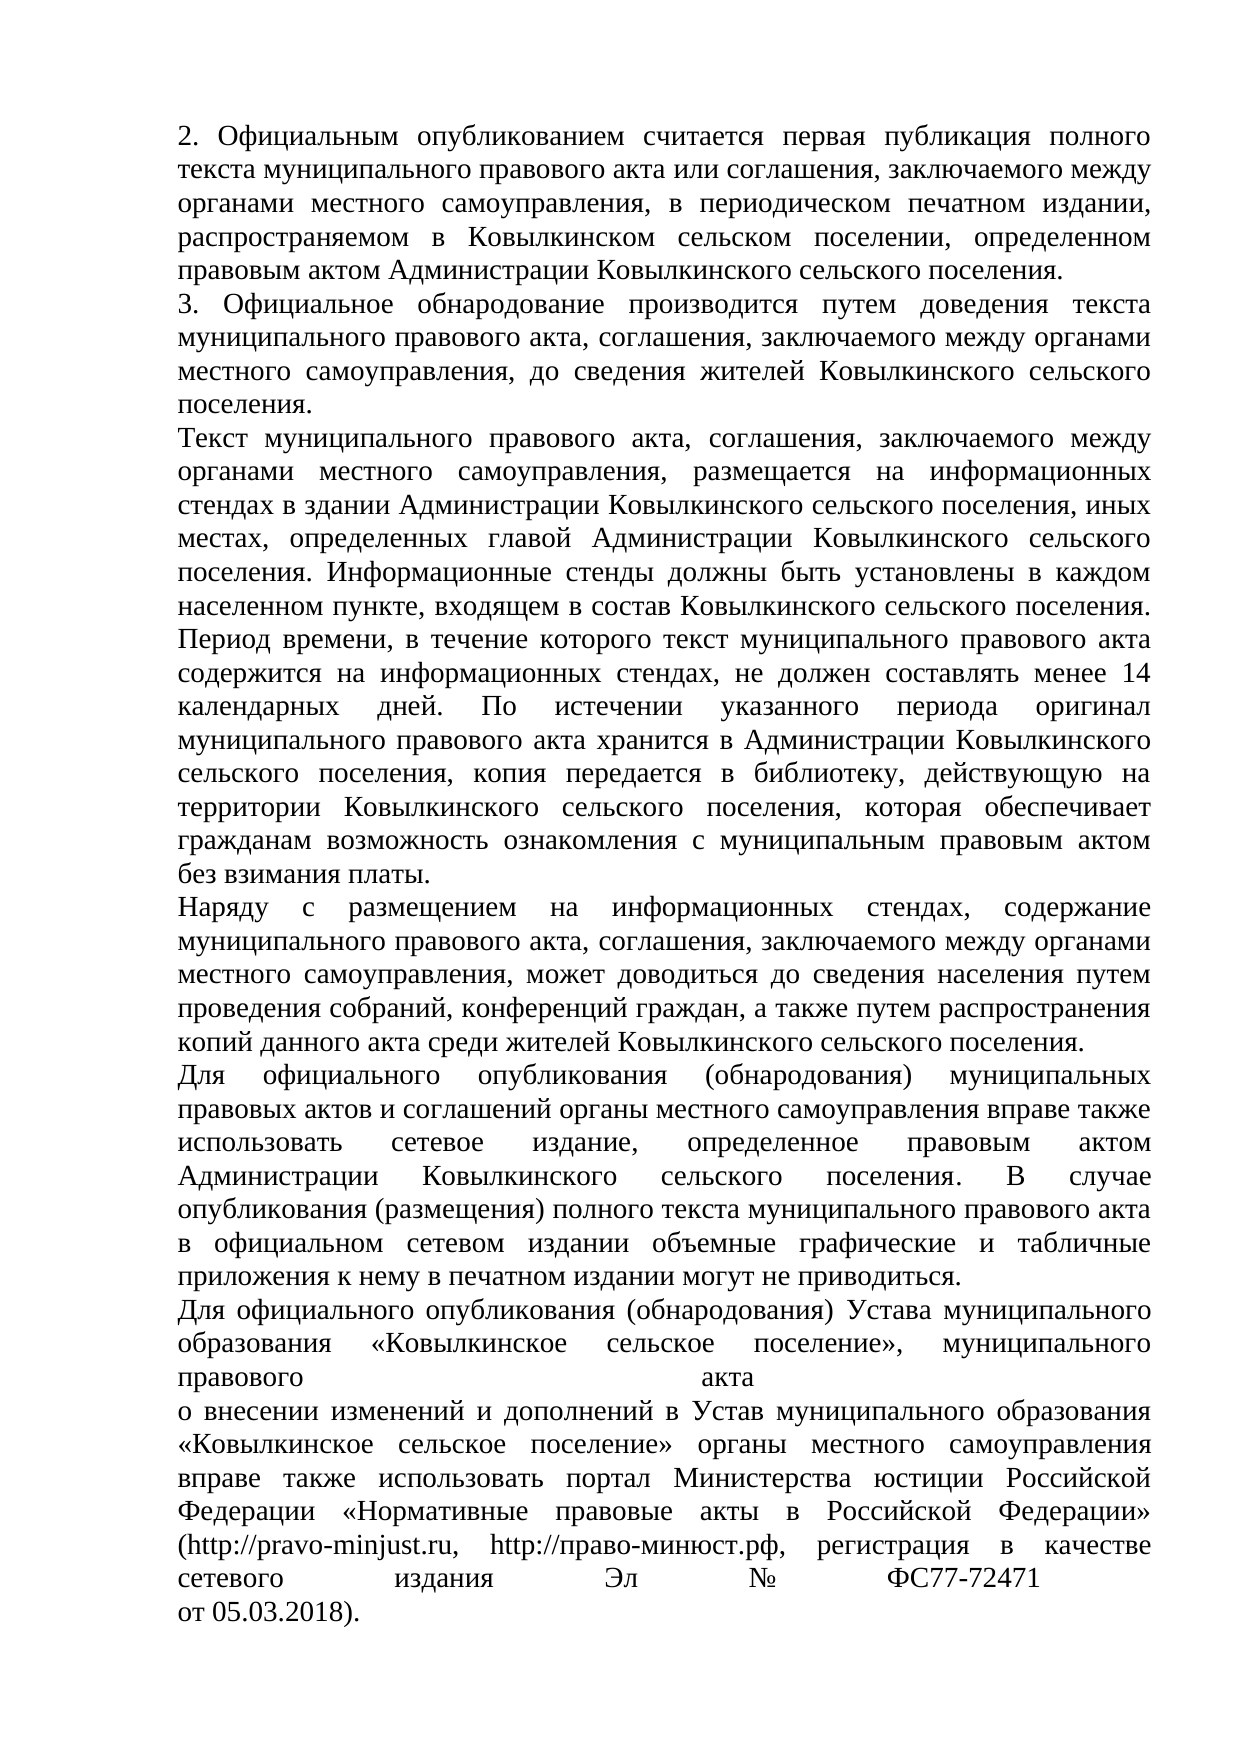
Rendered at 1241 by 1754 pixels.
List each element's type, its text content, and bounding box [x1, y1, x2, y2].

text Наряду с размещением на информационных стендах, содержание муниципального правового акта, соглашения, заключаемого между органами местного самоуправления, может доводиться до сведения населения путем проведения собраний, конференций граждан, а также путем распространения копий данного акта среди жителей Ковылкинского сельского поселения. [177, 889, 1152, 1057]
text 2. Официальным опубликованием считается первая публикация полного текста муниципального правового акта или соглашения, заключаемого между органами местного самоуправления, в периодическом печатном издании, распространяемом в Ковылкинском сельском поселении, определенном правовым актом Администрации Ковылкинского сельского поселения. [177, 118, 1152, 286]
text Для официального опубликования (обнародования) муниципальных правовых актов и соглашений органы местного самоуправления вправе также использовать сетевое издание, определенное правовым актом Администрации Ковылкинского сельского поселения. В случае опубликования (размещения) полного текста муниципального правового акта в официальном сетевом издании объемные графические и табличные приложения к нему в печатном издании могут не приводиться. [177, 1057, 1152, 1292]
text Для официального опубликования (обнародования) Устава муниципального образования «Ковылкинское сельское поселение», муниципального правового акта о внесении изменений и дополнений в Устав муниципального образования «Ковылкинское сельское поселение» органы местного самоуправления вправе также использовать портал Министерства юстиции Российской Федерации «Нормативные правовые акты в Российской Федерации» (http://pravo-minjust.ru, http://право-минюст.рф, регистрация в качестве сетевого издания Эл № ФС77-72471 от 05.03.2018). [177, 1292, 1152, 1627]
text 3. Официальное обнародование производится путем доведения текста муниципального правового акта, соглашения, заключаемого между органами местного самоуправления, до сведения жителей Ковылкинского сельского поселения. [177, 286, 1152, 420]
text Текст муниципального правового акта, соглашения, заключаемого между органами местного самоуправления, размещается на информационных стендах в здании Администрации Ковылкинского сельского поселения, иных местах, определенных главой Администрации Ковылкинского сельского поселения. Информационные стенды должны быть установлены в каждом населенном пункте, входящем в состав Ковылкинского сельского поселения. Период времени, в течение которого текст муниципального правового акта содержится на информационных стендах, не должен составлять менее 14 календарных дней. По истечении указанного периода оригинал муниципального правового акта хранится в Администрации Ковылкинского сельского поселения, копия передается в библиотеку, действующую на территории Ковылкинского сельского поселения, которая обеспечивает гражданам возможность ознакомления с муниципальным правовым актом без взимания платы. [177, 420, 1152, 889]
